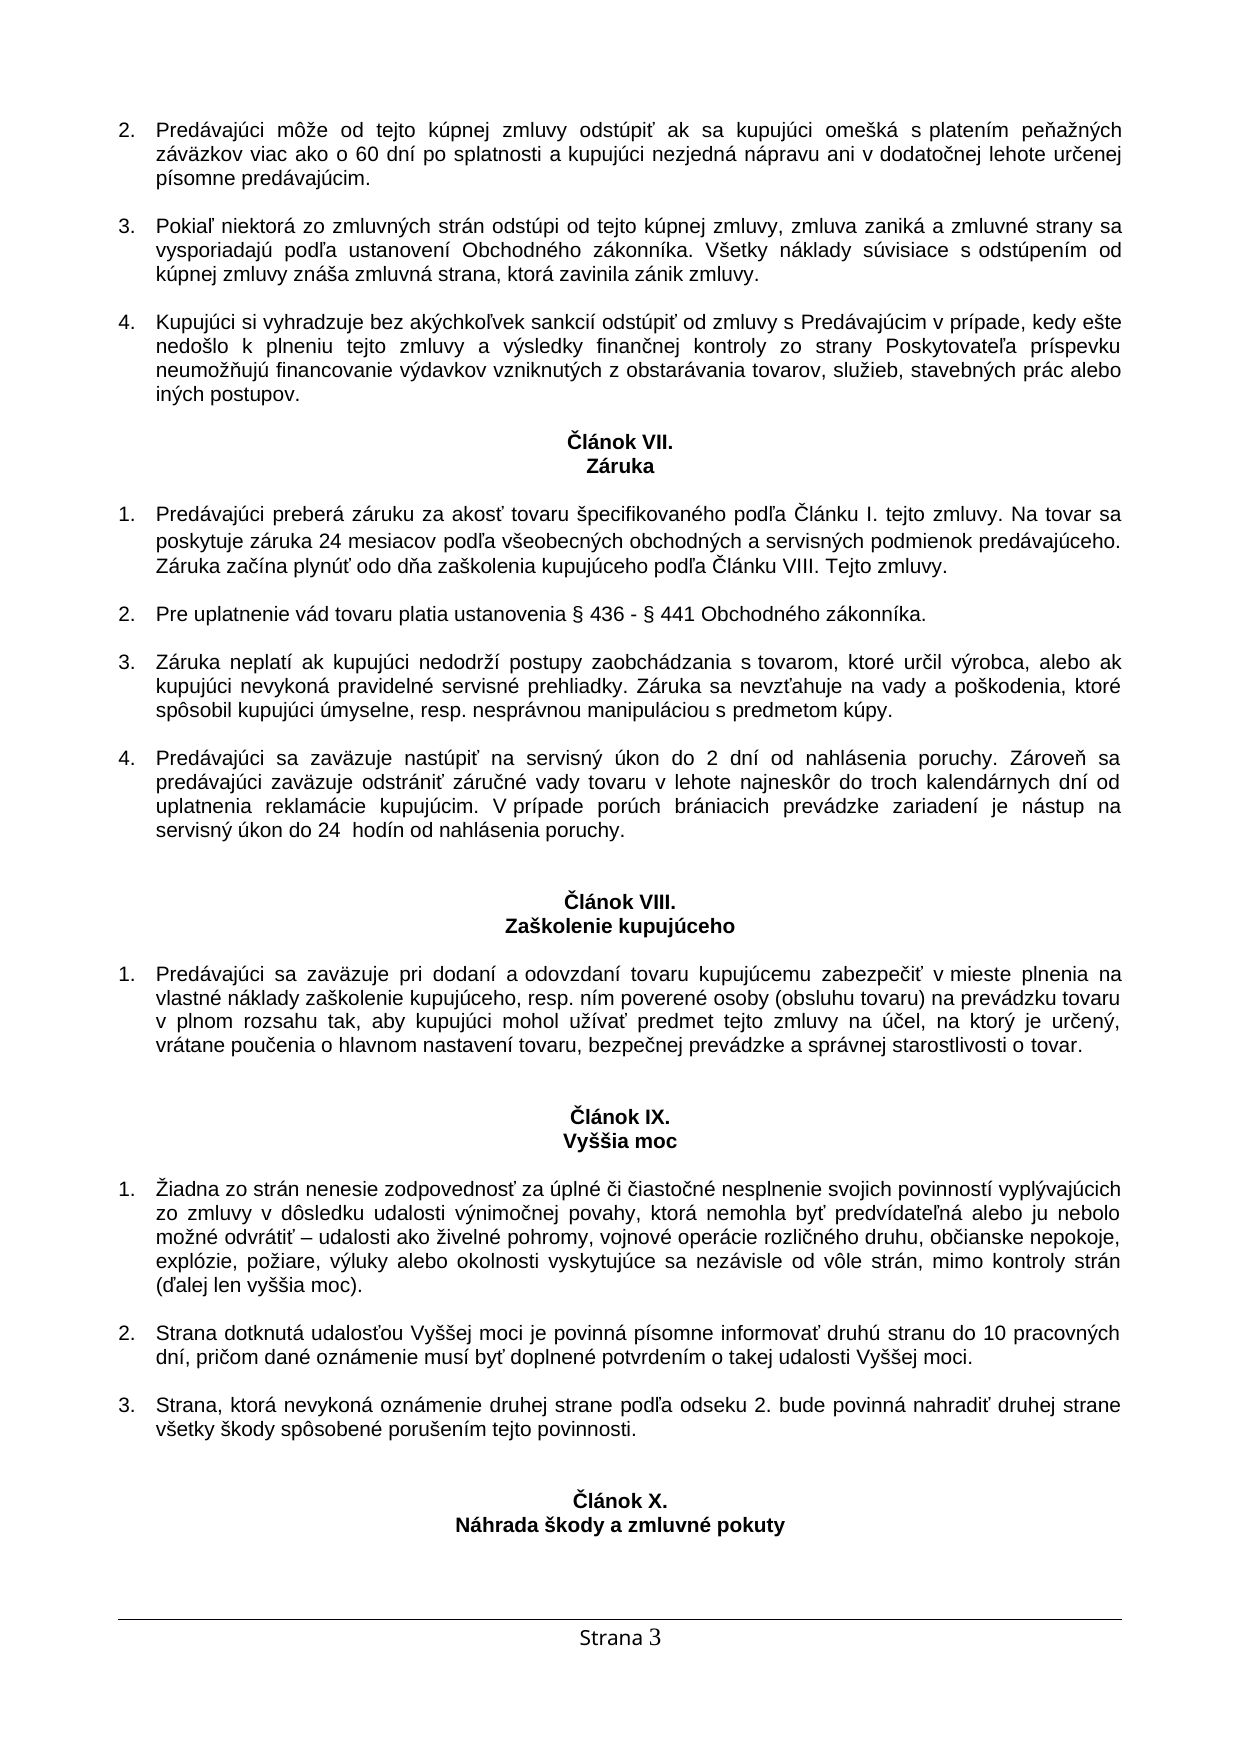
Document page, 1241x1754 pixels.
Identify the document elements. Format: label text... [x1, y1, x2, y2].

list Strana, ktorá nevykoná oznámenie druhej strane podľa odseku 2. bude povinná nahradiť druhej strane všetky škody spôsobené porušením tejto povinnosti. [118, 1393, 1122, 1441]
list Predávajúci preberá záruku za akosť tovaru špecifikovaného podľa Článku I. tejto zmluvy. Na tovar sa poskytuje záruka 24 mesiacov podľa všeobecných obchodných a servisných podmienok predávajúceho. Záruka začína plynúť odo dňa zaškolenia kupujúceho podľa Článku VIII. Tejto zmluvy. [118, 501, 1122, 578]
list Strana dotknutá udalosťou Vyššej moci je povinná písomne informovať druhú stranu do 10 pracovných dní, pričom dané oznámenie musí byť doplnené potvrdením o takej udalosti Vyššej moci. [118, 1321, 1122, 1369]
list Záruka neplatí ak kupujúci nedodrží postupy zaobchádzania s tovarom, ktoré určil výrobca, alebo ak kupujúci nevykoná pravidelné servisné prehliadky. Záruka sa nevzťahuje na vady a poškodenia, ktoré spôsobil kupujúci úmyselne, resp. nesprávnou manipuláciou s predmetom kúpy. [118, 650, 1122, 722]
text Náhrada škody a zmluvné pokuty [118, 1512, 1122, 1536]
text Zaškolenie kupujúceho [118, 913, 1122, 937]
list Žiadna zo strán nenesie zodpovednosť za úplné či čiastočné nesplnenie svojich povinností vyplývajúcich zo zmluvy v dôsledku udalosti výnimočnej povahy, ktorá nemohla byť predvídateľná alebo ju nebolo možné odvrátiť – udalosti ako živelné pohromy, vojnové operácie rozličného druhu, občianske nepokoje, explózie, požiare, výluky alebo okolnosti vyskytujúce sa nezávisle od vôle strán, mimo kontroly strán (ďalej len vyššia moc). [118, 1177, 1122, 1297]
list Kupujúci si vyhradzuje bez akýchkoľvek sankcií odstúpiť od zmluvy s Predávajúcim v prípade, kedy ešte nedošlo k plneniu tejto zmluvy a výsledky finančnej kontroly zo strany Poskytovateľa príspevku neumožňujú financovanie výdavkov vzniknutých z obstarávania tovarov, služieb, stavebných prác alebo iných postupov. [118, 310, 1122, 406]
text Záruka [118, 453, 1122, 477]
list Predávajúci sa zaväzuje pri dodaní a odovzdaní tovaru kupujúcemu zabezpečiť v mieste plnenia na vlastné náklady zaškolenie kupujúceho, resp. ním poverené osoby (obsluhu tovaru) na prevádzku tovaru v plnom rozsahu tak, aby kupujúci mohol užívať predmet tejto zmluvy na účel, na ktorý je určený, vrátane poučenia o hlavnom nastavení tovaru, bezpečnej prevádzke a správnej starostlivosti o tovar. [118, 961, 1122, 1057]
list Pokiaľ niektorá zo zmluvných strán odstúpi od tejto kúpnej zmluvy, zmluva zaniká a zmluvné strany sa vysporiadajú podľa ustanovení Obchodného zákonníka. Všetky náklady súvisiace s odstúpením od kúpnej zmluvy znáša zmluvná strana, ktorá zavinila zánik zmluvy. [118, 214, 1122, 286]
list Predávajúci môže od tejto kúpnej zmluvy odstúpiť ak sa kupujúci omešká s platením peňažných záväzkov viac ako o 60 dní po splatnosti a kupujúci nezjedná nápravu ani v dodatočnej lehote určenej písomne predávajúcim. [118, 118, 1122, 190]
list Pre uplatnenie vád tovaru platia ustanovenia § 436 - § 441 Obchodného zákonníka. [118, 602, 1122, 626]
text Článok VIII. [118, 889, 1122, 913]
text Vyššia moc [118, 1129, 1122, 1153]
text Článok X. [118, 1488, 1122, 1512]
text Článok VII. [118, 429, 1122, 453]
list Predávajúci sa zaväzuje nastúpiť na servisný úkon do 2 dní od nahlásenia poruchy. Zároveň sa predávajúci zaväzuje odstrániť záručné vady tovaru v lehote najneskôr do troch kalendárnych dní od uplatnenia reklamácie kupujúcim. V prípade porúch brániacich prevádzke zariadení je nástup na servisný úkon do 24 hodín od nahlásenia poruchy. [118, 746, 1122, 842]
text Článok IX. [118, 1105, 1122, 1129]
